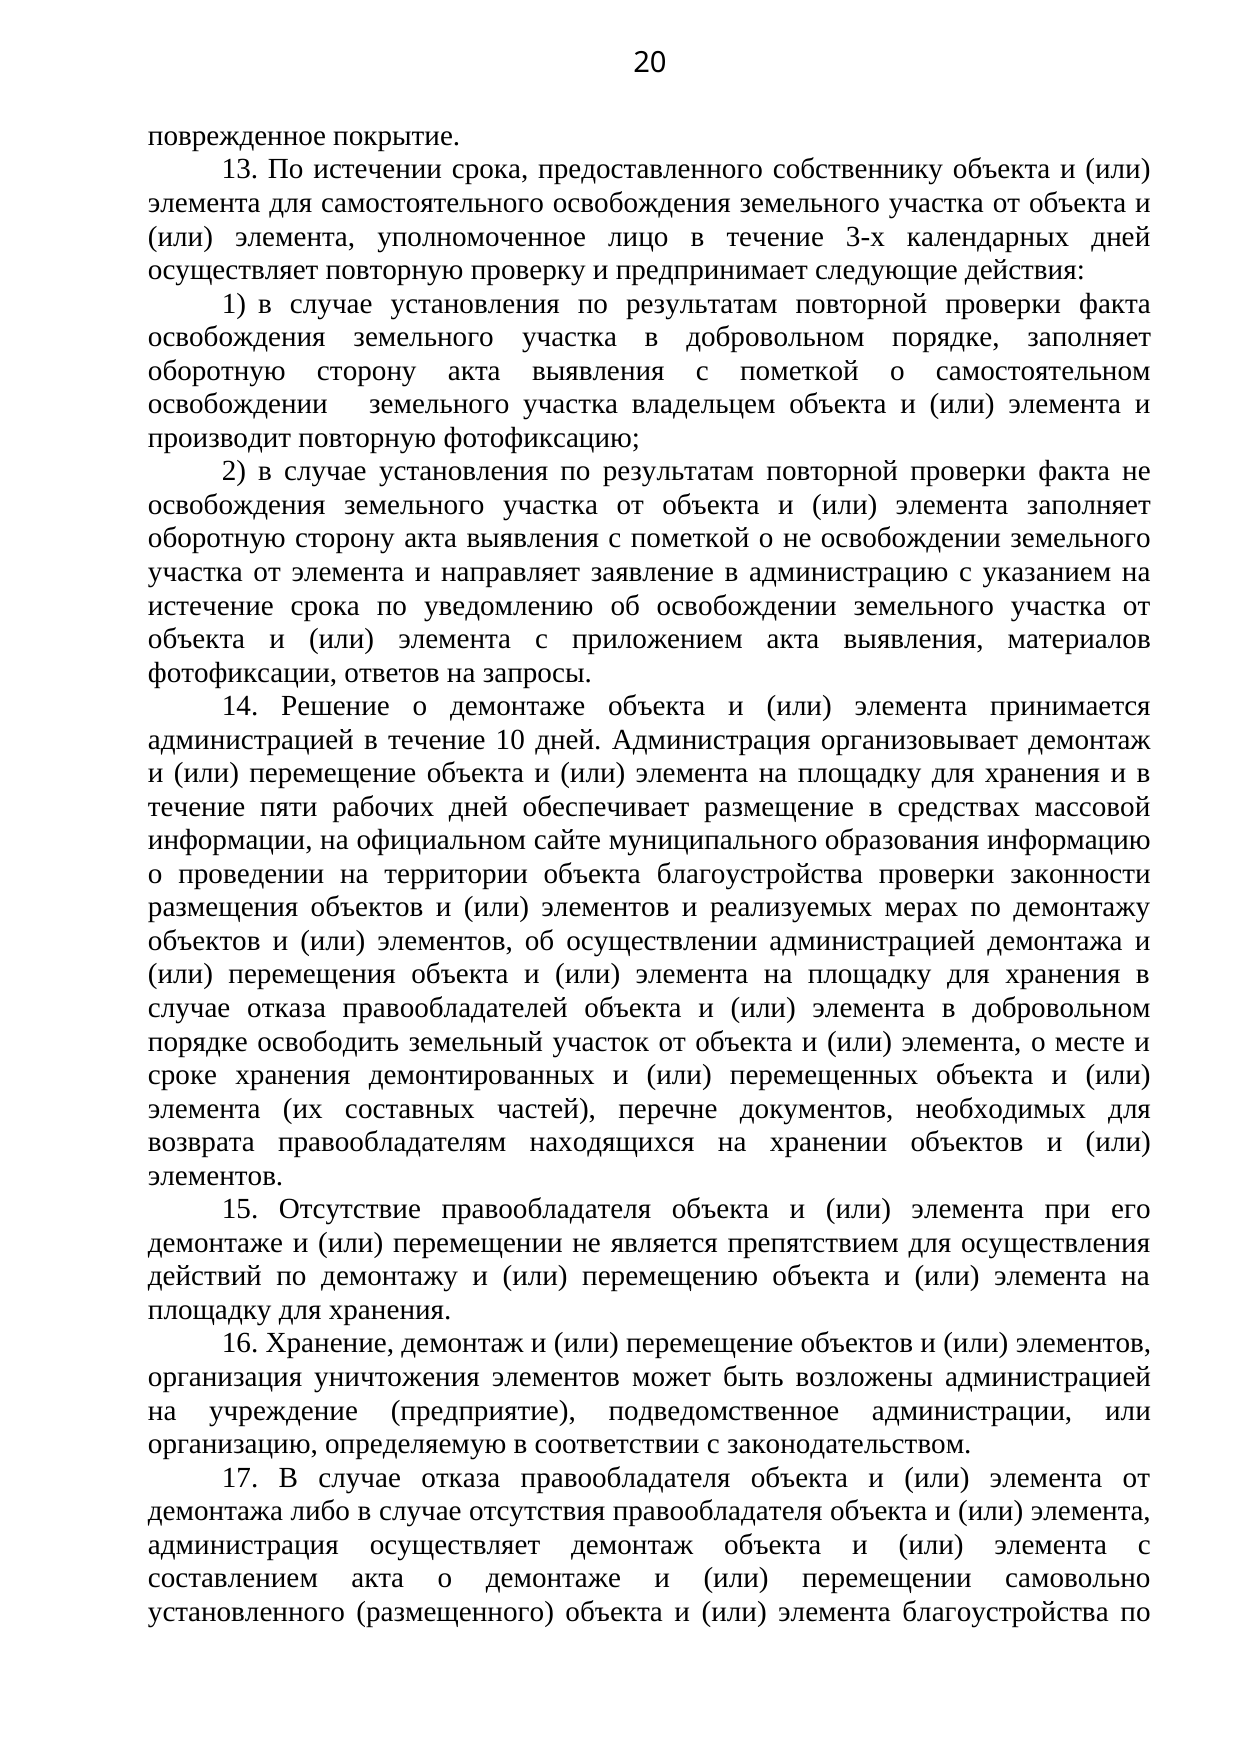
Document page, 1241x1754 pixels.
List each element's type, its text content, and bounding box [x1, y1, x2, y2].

text 15. Отсутствие правообладателя объекта и (или) элемента при его демонтаже и (или) перемещении не является препятствием для осуществления действий по демонтажу и (или) перемещению объекта и (или) элемента на площадку для хранения. [148, 1191, 1152, 1326]
text 13. По истечении срока, предоставленного собственнику объекта и (или) элемента для самостоятельного освобождения земельного участка от объекта и (или) элемента, уполномоченное лицо в течение 3-х календарных дней осуществляет повторную проверку и предпринимает следующие действия: [148, 152, 1152, 286]
text 14. Решение о демонтаже объекта и (или) элемента принимается администрацией в течение 10 дней. Администрация организовывает демонтаж и (или) перемещение объекта и (или) элемента на площадку для хранения и в течение пяти рабочих дней обеспечивает размещение в средствах массовой информации, на официальном сайте муниципального образования информацию о проведении на территории объекта благоустройства проверки законности размещения объектов и (или) элементов и реализуемых мерах по демонтажу объектов и (или) элементов, об осуществлении администрацией демонтажа и (или) перемещения объекта и (или) элемента на площадку для хранения в случае отказа правообладателей объекта и (или) элемента в добровольном порядке освободить земельный участок от объекта и (или) элемента, о месте и сроке хранения демонтированных и (или) перемещенных объекта и (или) элемента (их составных частей), перечне документов, необходимых для возврата правообладателям находящихся на хранении объектов и (или) элементов. [148, 688, 1152, 1191]
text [148, 118, 1152, 152]
list в случае установления по результатам повторной проверки факта освобождения земельного участка в добровольном порядке, заполняет оборотную сторону акта выявления с пометкой о самостоятельном освобождении земельного участка владельцем объекта и (или) элемента и производит повторную фотофиксацию; [148, 286, 1152, 453]
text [148, 1460, 1152, 1627]
text 16. Хранение, демонтаж и (или) перемещение объектов и (или) элементов, организация уничтожения элементов может быть возложены администрацией на учреждение (предприятие), подведомственное администрации, или организацию, определяемую в соответствии с законодательством. [148, 1326, 1152, 1460]
list в случае установления по результатам повторной проверки факта не освобождения земельного участка от объекта и (или) элемента заполняет оборотную сторону акта выявления с пометкой о не освобождении земельного участка от элемента и направляет заявление в администрацию с указанием на истечение срока по уведомлению об освобождении земельного участка от объекта и (или) элемента с приложением акта выявления, материалов фотофиксации, ответов на запросы. [148, 453, 1152, 688]
